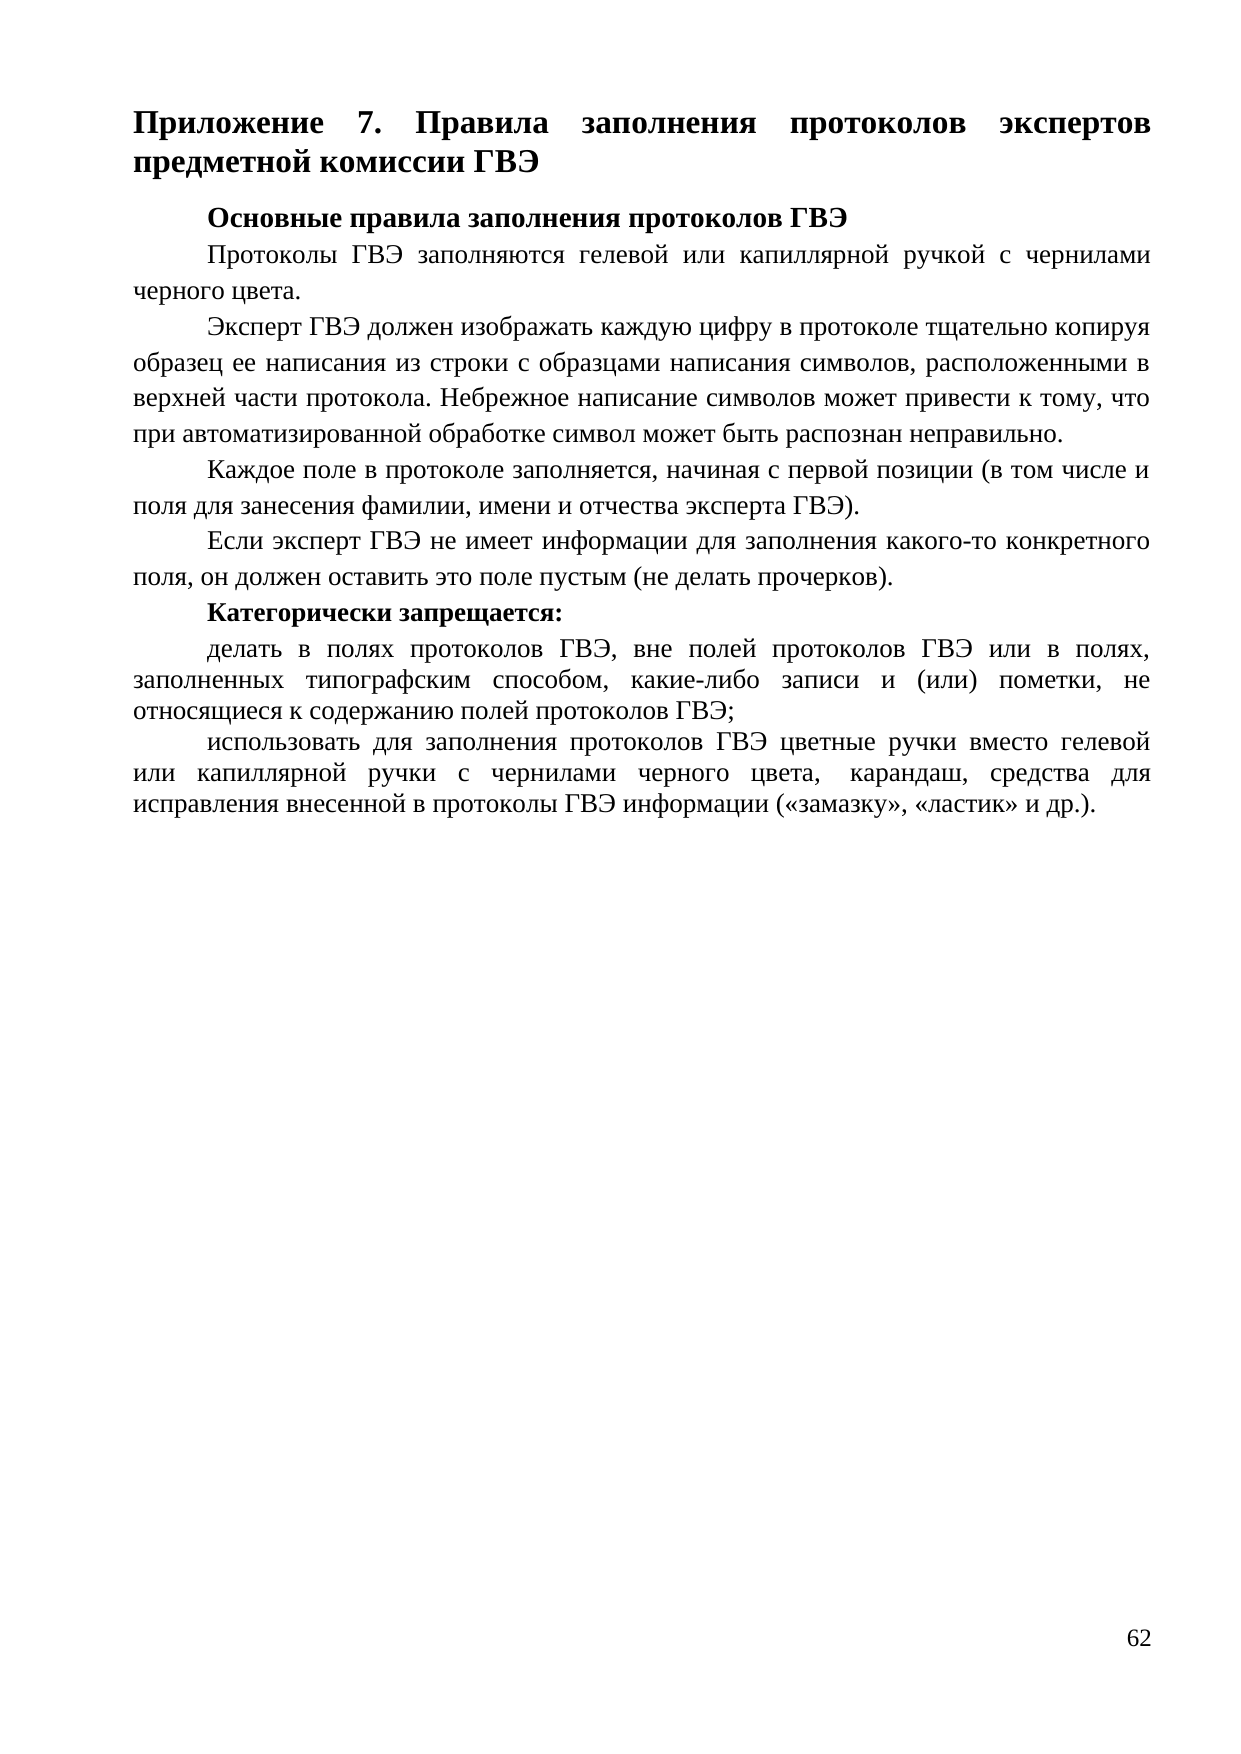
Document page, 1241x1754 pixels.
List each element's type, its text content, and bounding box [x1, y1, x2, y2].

text Эксперт ГВЭ должен изображать каждую цифру в протоколе тщательно копируя образец ее написания из строки с образцами написания символов, расположенными в верхней части протокола. Небрежное написание символов может привести к тому, что при автоматизированной обработке символ может быть распознан неправильно. [133, 310, 1152, 448]
text Каждое поле в протоколе заполняется, начиная с первой позиции (в том числе и поля для занесения фамилии, имени и отчества эксперта ГВЭ). [133, 453, 1152, 520]
list Основные правила заполнения протоколов ГВЭ [133, 200, 1152, 234]
text Протоколы ГВЭ заполняются гелевой или капиллярной ручкой с чернилами черного цвета. [133, 239, 1152, 306]
subtitle Приложение 7. Правила заполнения протоколов экспертов предметной комиссии ГВЭ [133, 103, 1152, 179]
text Если эксперт ГВЭ не имеет информации для заполнения какого-то конкретного поля, он должен оставить это поле пустым (не делать прочерков). [133, 524, 1152, 591]
text делать в полях протоколов ГВЭ, вне полей протоколов ГВЭ или в полях, заполненных типографским способом, какие-либо записи и (или) пометки, не относящиеся к содержанию полей протоколов ГВЭ; [133, 632, 1152, 725]
text Категорически запрещается: [133, 596, 1152, 627]
text использовать для заполнения протоколов ГВЭ цветные ручки вместо гелевой или капиллярной ручки с чернилами черного цвета, карандаш, средства для исправления внесенной в протоколы ГВЭ информации («замазку», «ластик» и др.). [133, 725, 1152, 818]
